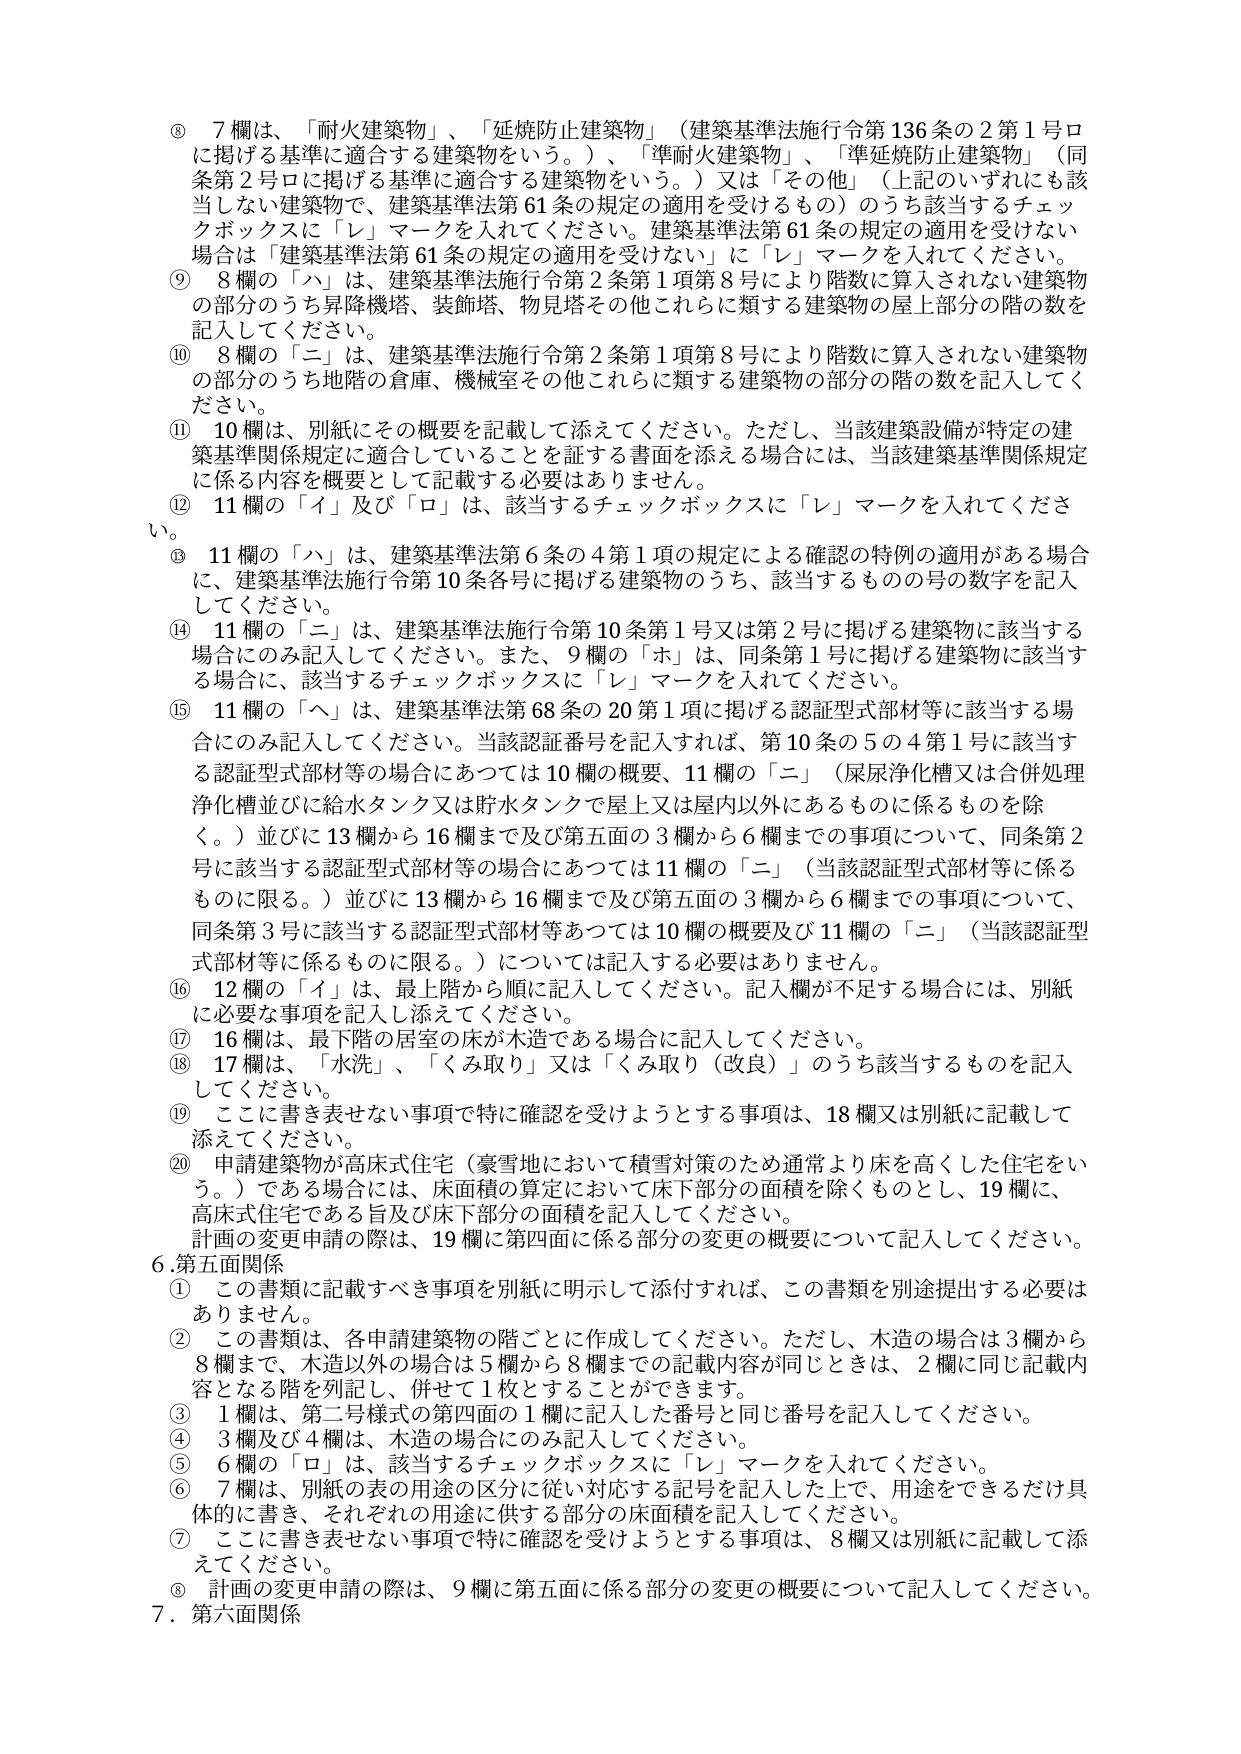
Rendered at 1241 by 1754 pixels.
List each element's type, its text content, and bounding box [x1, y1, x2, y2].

text ⑰ 16欄は、最下階の居室の床が木造である場合に記入してください。 [148, 1027, 1092, 1052]
text ⑳ 申請建築物が高床式住宅（豪雪地において積雪対策のため通常より床を高くした住宅をいう。）である場合には、床面積の算定において床下部分の面積を除くものとし、19欄に、高床式住宅である旨及び床下部分の面積を記入してください。 [148, 1152, 1092, 1227]
text 計画の変更申請の際は、19欄に第四面に係る部分の変更の概要について記入してください。 [148, 1227, 1092, 1252]
text ⑱ 17欄は、「水洗」、「くみ取り」又は「くみ取り（改良）」のうち該当するものを記入してください。 [148, 1052, 1092, 1102]
text ⑫ 11欄の「イ」及び「ロ」は、該当するチェックボックスに「レ」マークを入れてください。 [148, 493, 1092, 543]
text ③ １欄は、第二号様式の第四面の１欄に記入した番号と同じ番号を記入してください。 [148, 1402, 1092, 1427]
text ⑲ ここに書き表せない事項で特に確認を受けようとする事項は、18欄又は別紙に記載して添えてください。 [148, 1102, 1092, 1152]
text ② この書類は、各申請建築物の階ごとに作成してください。ただし、木造の場合は３欄から８欄まで、木造以外の場合は５欄から８欄までの記載内容が同じときは、２欄に同じ記載内容となる階を列記し、併せて１枚とすることができます。 [148, 1327, 1092, 1402]
text ⑭ 11欄の「ニ」は、建築基準法施行令第10条第１号又は第２号に掲げる建築物に該当する場合にのみ記入してください。また、９欄の「ホ」は、同条第１号に掲げる建築物に該当する場合に、該当するチェックボックスに「レ」マークを入れてください。 [148, 618, 1092, 693]
text ⑨ ８欄の「ハ」は、建築基準法施行令第２条第１項第８号により階数に算入されない建築物の部分のうち昇降機塔、装飾塔、物見塔その他これらに類する建築物の屋上部分の階の数を記入してください。 [148, 268, 1092, 343]
text ⑯ 12欄の「イ」は、最上階から順に記入してください。記入欄が不足する場合には、別紙に必要な事項を記入し添えてください。 [148, 977, 1092, 1027]
text ７．第六面関係 [148, 1602, 1092, 1627]
text ⑩ ８欄の「ニ」は、建築基準法施行令第２条第１項第８号により階数に算入されない建築物の部分のうち地階の倉庫、機械室その他これらに類する建築物の部分の階の数を記入してください。 [148, 343, 1092, 418]
text ① この書類に記載すべき事項を別紙に明示して添付すれば、この書類を別途提出する必要はありません。 [148, 1277, 1092, 1327]
text ⑬ 11欄の「ハ」は、建築基準法第６条の４第１項の規定による確認の特例の適用がある場合に、建築基準法施行令第10条各号に掲げる建築物のうち、該当するものの号の数字を記入してください。 [169, 543, 1092, 618]
text ⑧ 計画の変更申請の際は、９欄に第五面に係る部分の変更の概要について記入してください。 [148, 1577, 1092, 1602]
text ④ ３欄及び４欄は、木造の場合にのみ記入してください。 [148, 1427, 1092, 1452]
text ⑥ ７欄は、別紙の表の用途の区分に従い対応する記号を記入した上で、用途をできるだけ具体的に書き、それぞれの用途に供する部分の床面積を記入してください。 [148, 1477, 1092, 1527]
text ⑪ 10欄は、別紙にその概要を記載して添えてください。ただし、当該建築設備が特定の建築基準関係規定に適合していることを証する書面を添える場合には、当該建築基準関係規定に係る内容を概要として記載する必要はありません。 [148, 418, 1092, 493]
text ⑧ ７欄は、「耐火建築物」、「延焼防止建築物」（建築基準法施行令第136条の２第１号ロに掲げる基準に適合する建築物をいう。）、「準耐火建築物」、「準延焼防止建築物」（同条第２号ロに掲げる基準に適合する建築物をいう。）又は「その他」（上記のいずれにも該当しない建築物で、建築基準法第61条の規定の適用を受けるもの）のうち該当するチェックボックスに「レ」マークを入れてください。建築基準法第61条の規定の適用を受けない場合は「建築基準法第61条の規定の適用を受けない」に「レ」マークを入れてください。 [169, 118, 1092, 268]
text ⑮ 11欄の「ヘ」は、建築基準法第68条の20第１項に掲げる認証型式部材等に該当する場合にのみ記入してください。当該認証番号を記入すれば、第10条の５の４第１号に該当する認証型式部材等の場合にあつては10欄の概要、11欄の「ニ」（屎尿浄化槽又は合併処理浄化槽並びに給水タンク又は貯水タンクで屋上又は屋内以外にあるものに係るものを除く。）並びに13欄から16欄まで及び第五面の３欄から６欄までの事項について、同条第２号に該当する認証型式部材等の場合にあつては11欄の「ニ」（当該認証型式部材等に係るものに限る。）並びに13欄から16欄まで及び第五面の３欄から６欄までの事項について、同条第３号に該当する認証型式部材等あつては10欄の概要及び11欄の「ニ」（当該認証型式部材等に係るものに限る。）については記入する必要はありません。 [148, 693, 1092, 977]
text ⑦ ここに書き表せない事項で特に確認を受けようとする事項は、８欄又は別紙に記載して添えてください。 [148, 1527, 1092, 1577]
text ⑤ ６欄の「ロ」は、該当するチェックボックスに「レ」マークを入れてください。 [148, 1452, 1092, 1477]
text ６.第五面関係 [148, 1252, 1092, 1277]
